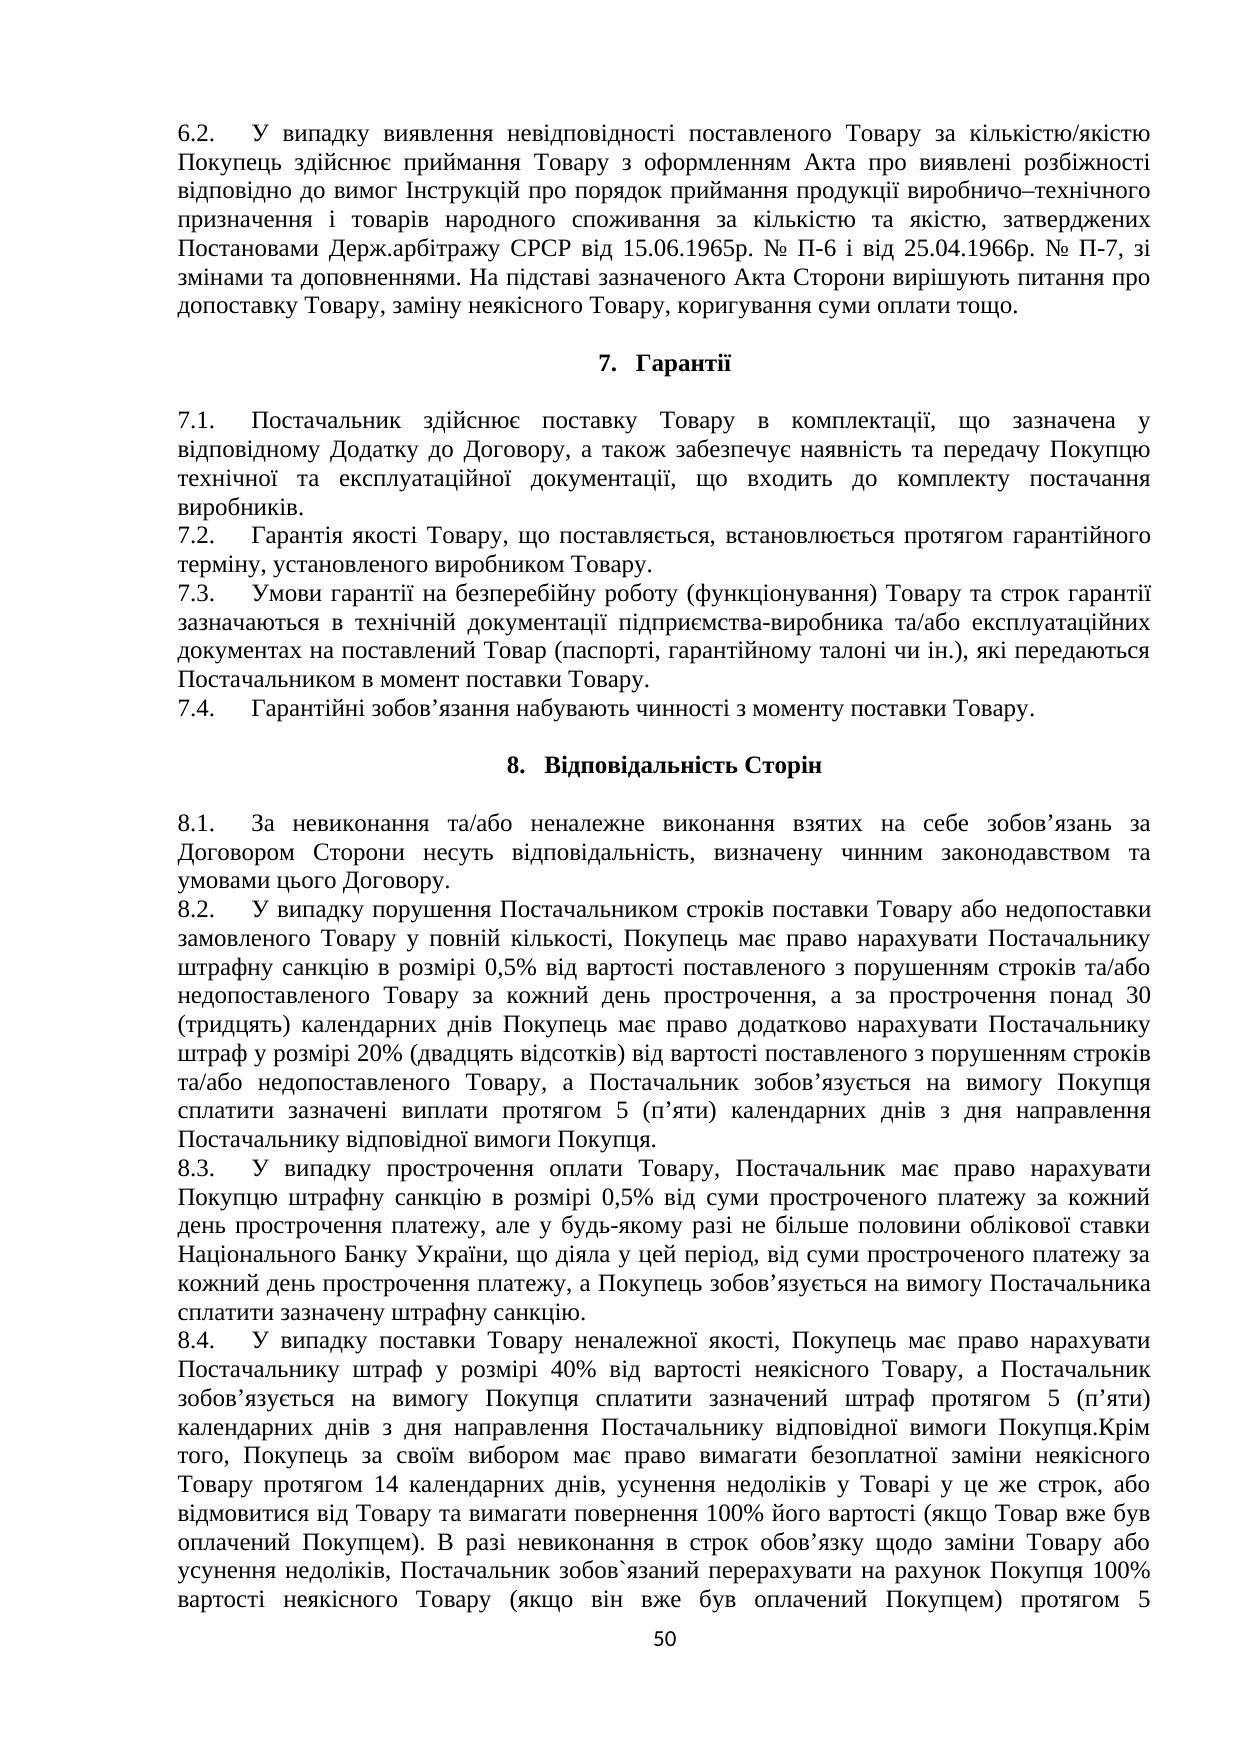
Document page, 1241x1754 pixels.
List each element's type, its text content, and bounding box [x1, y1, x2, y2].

text 7.4. Гарантійні зобов’язання набувають чинності з моменту поставки Товару. [177, 693, 1152, 722]
list Відповідальність Сторін [177, 751, 1152, 779]
text 8.2. У випадку порушення Постачальником строків поставки Товару або недопоставки замовленого Товару у повній кількості, Покупець має право нарахувати Постачальнику штрафну санкцію в розмірі 0,5% від вартості поставленого з порушенням строків та/або недопоставленого Товару за кожний день прострочення, а за прострочення понад 30 (тридцять) календарних днів Покупець має право додатково нарахувати Постачальнику штраф у розмірі 20% (двадцять відсотків) від вартості поставленого з порушенням строків та/або недопоставленого Товару, а Постачальник зобов’язується на вимогу Покупця сплатити зазначені виплати протягом 5 (п’яти) календарних днів з дня направлення Постачальнику відповідної вимоги Покупця. [177, 894, 1152, 1153]
text 6.2. У випадку виявлення невідповідності поставленого Товару за кількістю/якістю Покупець здійснює приймання Товару з оформленням Акта про виявлені розбіжності відповідно до вимог Інструкцій про порядок приймання продукції виробничо–технічного призначення і товарів народного споживання за кількістю та якістю, затверджених Постановами Держ.арбітражу СРСР від 15.06.1965р. № П-6 і від 25.04.1966р. № П-7, зі змінами та доповненнями. На підставі зазначеного Акта Сторони вирішують питання про допоставку Товару, заміну неякісного Товару, коригування суми оплати тощо. [177, 118, 1152, 319]
text 7.2. Гарантія якості Товару, що поставляється, встановлюється протягом гарантійного терміну, установленого виробником Товару. [177, 521, 1152, 578]
text 8.3. У випадку прострочення оплати Товару, Постачальник має право нарахувати Покупцю штрафну санкцію в розмірі 0,5% від суми простроченого платежу за кожний день прострочення платежу, але у будь-якому разі не більше половини облікової ставки Національного Банку України, що діяла у цей період, від суми простроченого платежу за кожний день прострочення платежу, а Покупець зобов’язується на вимогу Постачальника сплатити зазначену штрафну санкцію. [177, 1153, 1152, 1326]
text 8.1. За невиконання та/або неналежне виконання взятих на себе зобов’язань за Договором Сторони несуть відповідальність, визначену чинним законодавством та умовами цього Договору. [177, 808, 1152, 894]
text 7.3. Умови гарантії на безперебійну роботу (функціонування) Товару та строк гарантії зазначаються в технічній документації підприємства-виробника та/або експлуатаційних документах на поставлений Товар (паспорті, гарантійному талоні чи ін.), які передаються Постачальником в момент поставки Товару. [177, 578, 1152, 693]
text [177, 1326, 1152, 1613]
text 7.1. Постачальник здійснює поставку Товару в комплектації, що зазначена у відповідному Додатку до Договору, а також забезпечує наявність та передачу Покупцю технічної та експлуатаційної документації, що входить до комплекту постачання виробників. [177, 406, 1152, 521]
list Гарантії [177, 348, 1152, 377]
